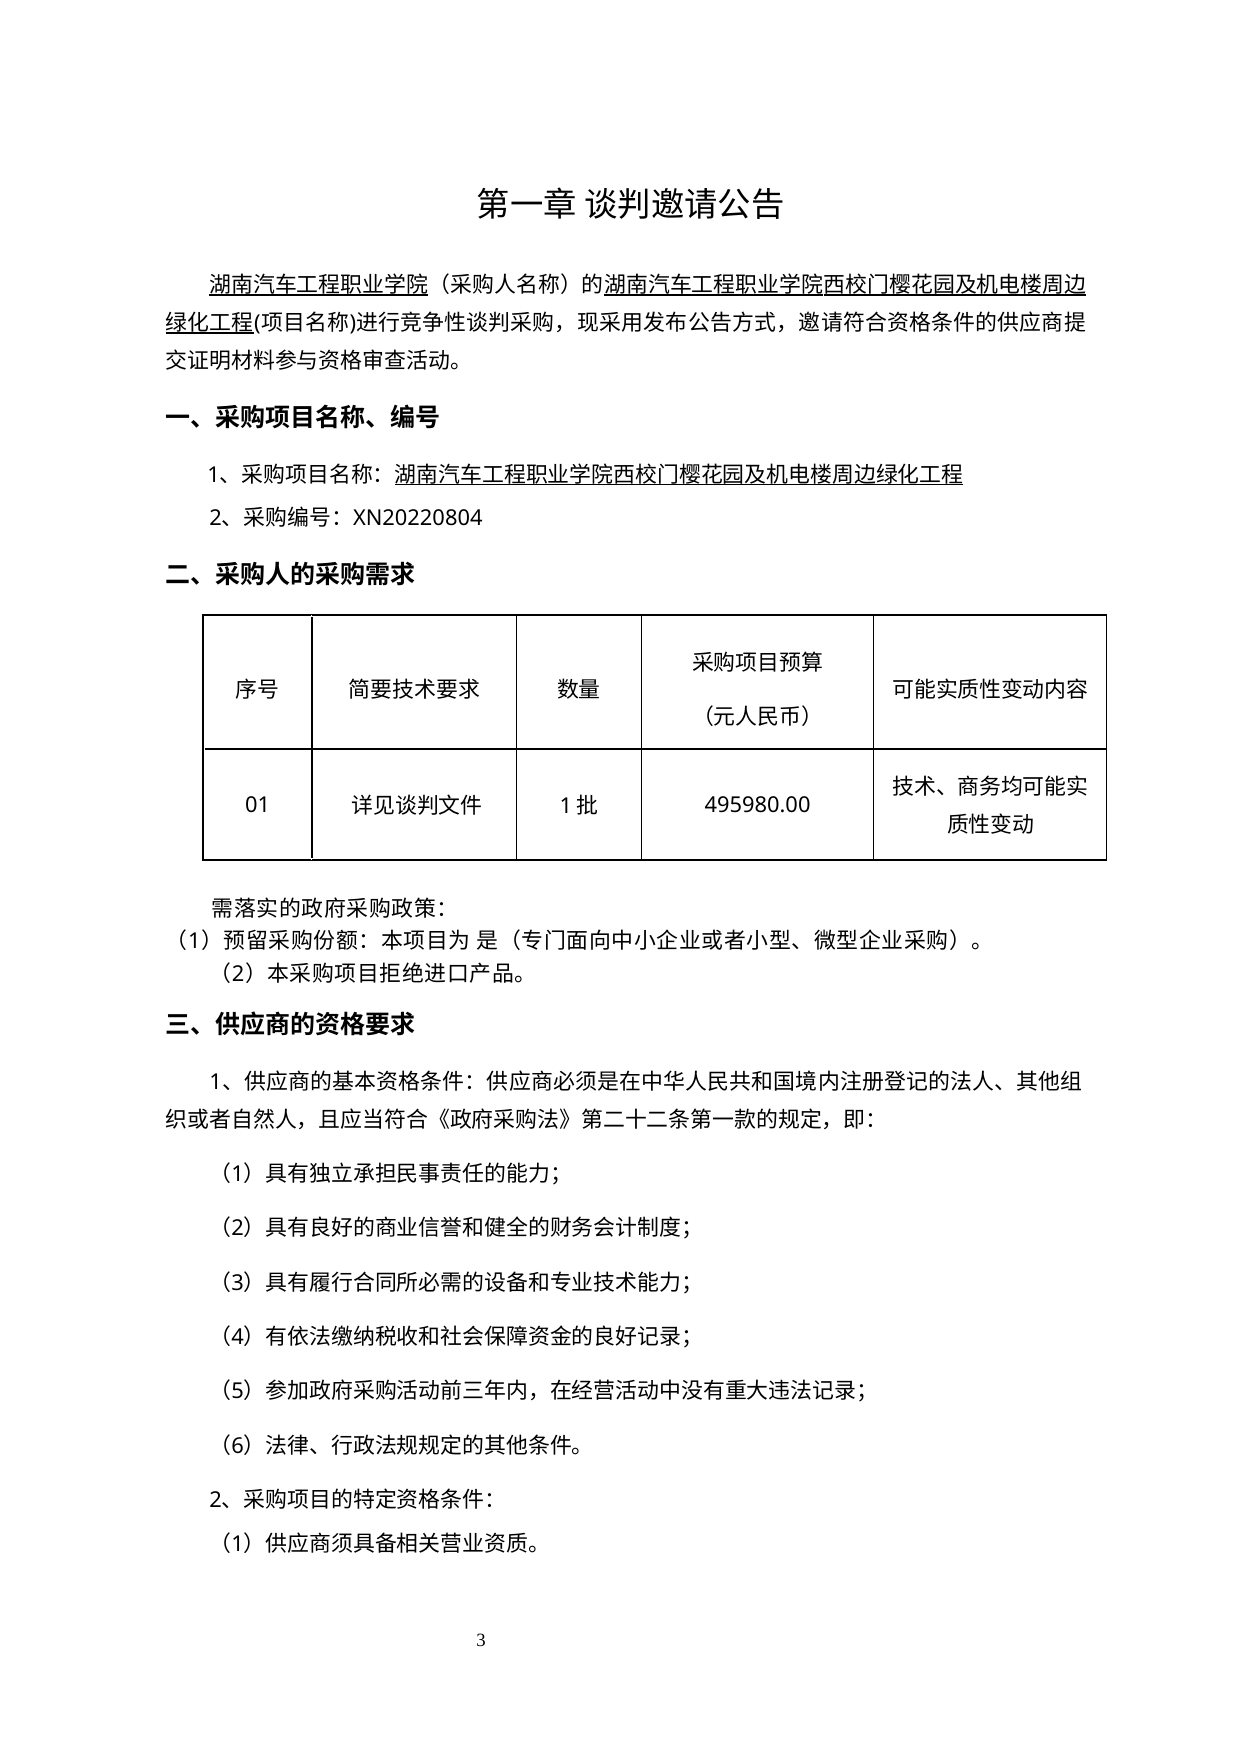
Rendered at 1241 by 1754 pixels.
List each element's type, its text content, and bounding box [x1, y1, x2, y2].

table_cell 技术、商务均可能实 质性变动 [874, 750, 1106, 858]
text 1、采购项目名称：湖南汽车工程职业学院西校门樱花园及机电楼周边绿化工程 [207, 457, 1087, 488]
text （2）本采购项目拒绝进口产品。 [209, 955, 1087, 988]
text （3）具有履行合同所必需的设备和专业技术能力； [165, 1265, 1087, 1296]
subtitle 一、采购项目名称、编号 [165, 397, 1087, 433]
text 需落实的政府采购政策： [165, 598, 1087, 923]
table_cell 495980.00 [642, 750, 873, 858]
text （5）参加政府采购活动前三年内，在经营活动中没有重大违法记录； [165, 1373, 1087, 1405]
text （1）供应商须具备相关营业资质。 [165, 1526, 1087, 1557]
subtitle 三、供应商的资格要求 [165, 1004, 1087, 1040]
text （6）法律、行政法规规定的其他条件。 [165, 1428, 1087, 1459]
table_cell 01 [204, 750, 311, 858]
subtitle 二、采购人的采购需求 [165, 554, 1087, 591]
text （1）具有独立承担民事责任的能力； [165, 1156, 1087, 1188]
text 1、供应商的基本资格条件：供应商必须是在中华人民共和国境内注册登记的法人、其他组织或者自然人，且应当符合《政府采购法》第二十二条第一款的规定，即： [165, 1064, 1087, 1133]
text 湖南汽车工程职业学院（采购人名称）的湖南汽车工程职业学院西校门樱花园及机电楼周边绿化工程(项目名称)进行竞争性谈判采购，现采用发布公告方式，邀请符合资格条件的供应商提交证明材料参与资格审查活动。 [165, 267, 1087, 374]
text 2、采购编号：XN20220804 [165, 500, 1087, 532]
text 第一章 谈判邀请公告 [165, 178, 1087, 226]
table_header 数量 [517, 616, 641, 748]
table_cell 详见谈判文件 [313, 750, 516, 858]
text （1）预留采购份额：本项目为 是（专门面向中小企业或者小型、微型企业采购）。 [165, 923, 1087, 955]
table_header 采购项目预算 （元人民币） [642, 616, 873, 748]
table_cell 1批 [517, 750, 641, 858]
text （4）有依法缴纳税收和社会保障资金的良好记录； [165, 1319, 1087, 1351]
table_header 序号 [204, 616, 311, 748]
table_header 可能实质性变动内容 [874, 616, 1106, 748]
text 2、采购项目的特定资格条件： [165, 1482, 1087, 1514]
table_header 简要技术要求 [313, 616, 516, 748]
text （2）具有良好的商业信誉和健全的财务会计制度； [165, 1210, 1087, 1242]
